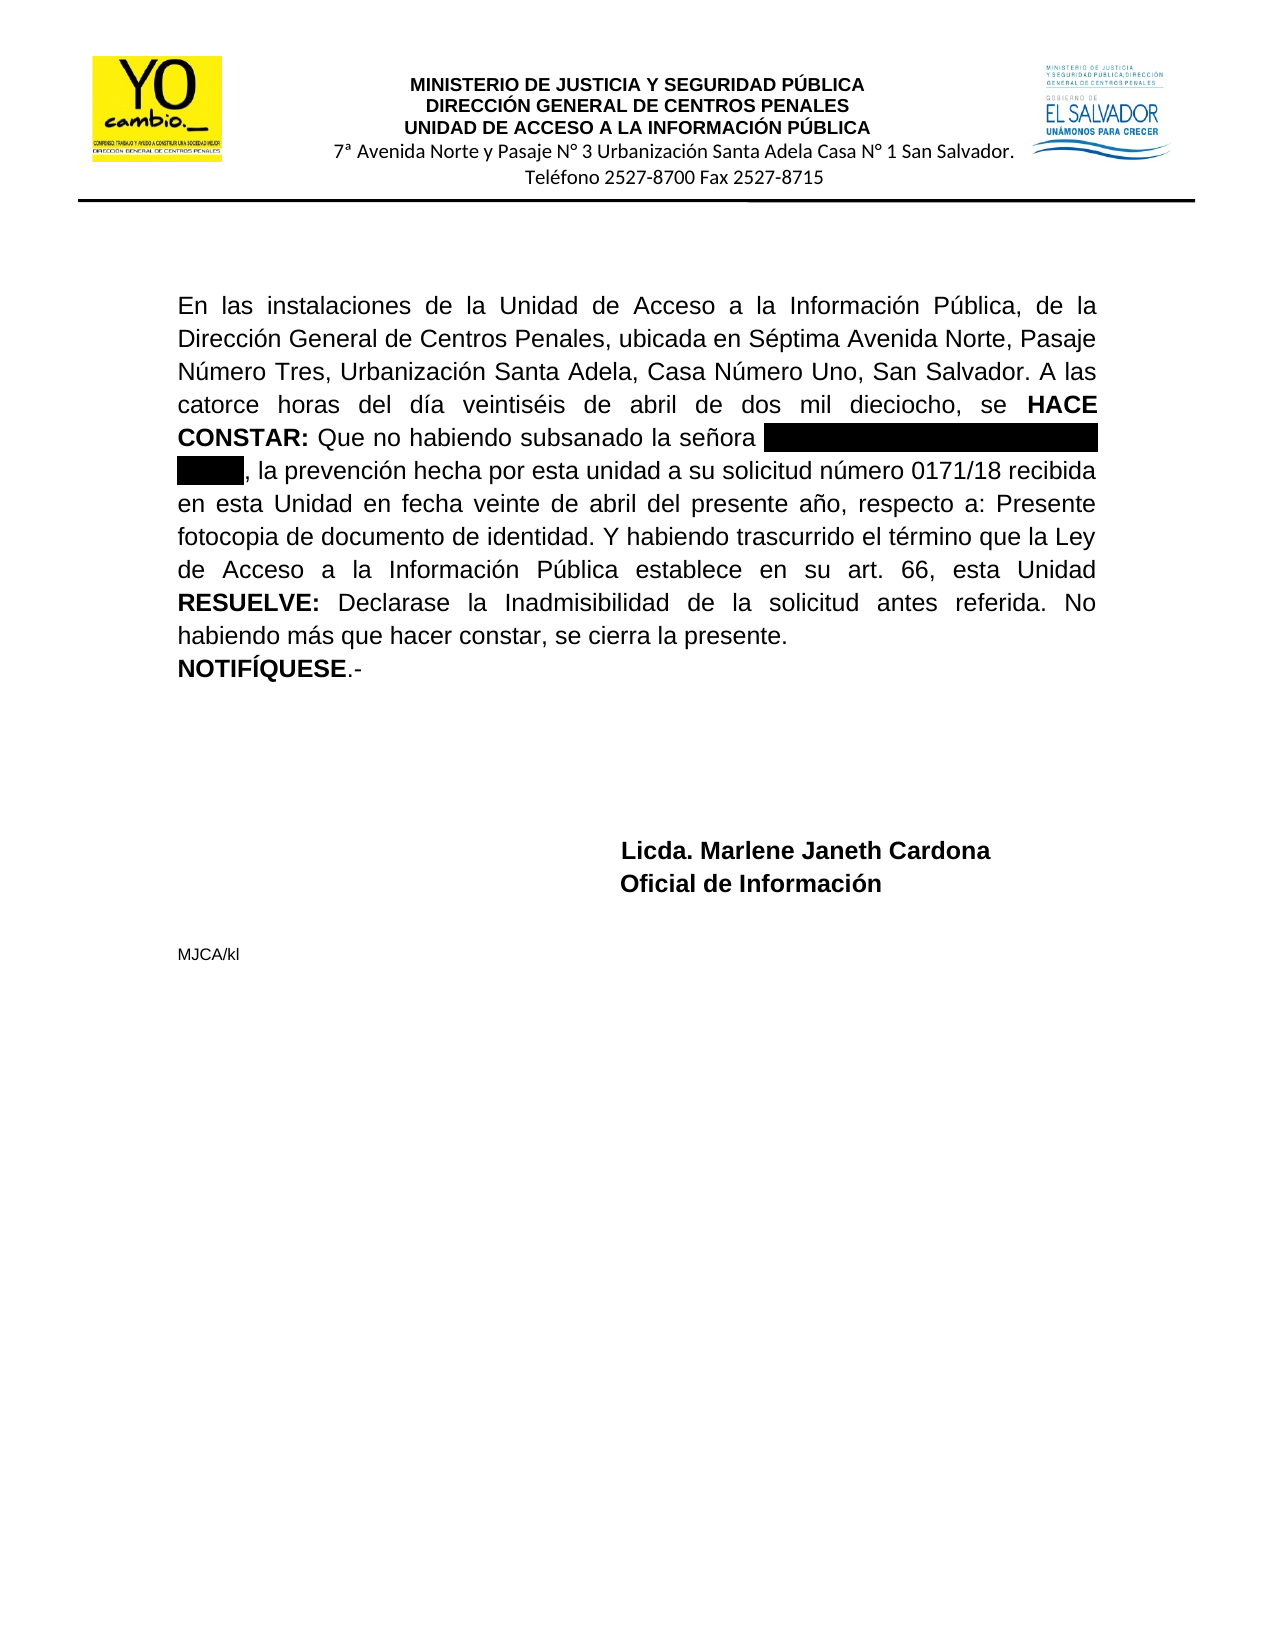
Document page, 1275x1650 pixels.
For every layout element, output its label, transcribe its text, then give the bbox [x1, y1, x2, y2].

text NOTIFÍQUESE.- [177, 654, 1098, 683]
picture [1031, 63, 1172, 162]
text En las instalaciones de la Unidad de Acceso a la Información Pública, de la Dirección General de Centros Penales, ubicada en Séptima Avenida Norte, Pasaje Número Tres, Urbanización Santa Adela, Casa Número Uno, San Salvador. A las catorce horas del día veintiséis de abril de dos mil dieciocho, se HACE CONSTAR: Que no habiendo subsanado la señora XXXXXXXXXXXXXXXXXXXX XXXX, la prevención hecha por esta unidad a su solicitud número 0171/18 recibida en esta Unidad en fecha veinte de abril del presente año, respecto a: Presente fotocopia de documento de identidad. Y habiendo trascurrido el término que la Ley de Acceso a la Información Pública establece en su art. 66, esta Unidad RESUELVE: Declarase la Inadmisibilidad de la solicitud antes referida. No habiendo más que hacer constar, se cierra la presente. [177, 291, 1098, 650]
text MJCA/kl [177, 944, 1098, 964]
text Oficial de Información [546, 869, 1098, 897]
text Licda. Marlene Janeth Cardona [177, 836, 1098, 864]
picture [92, 56, 222, 162]
